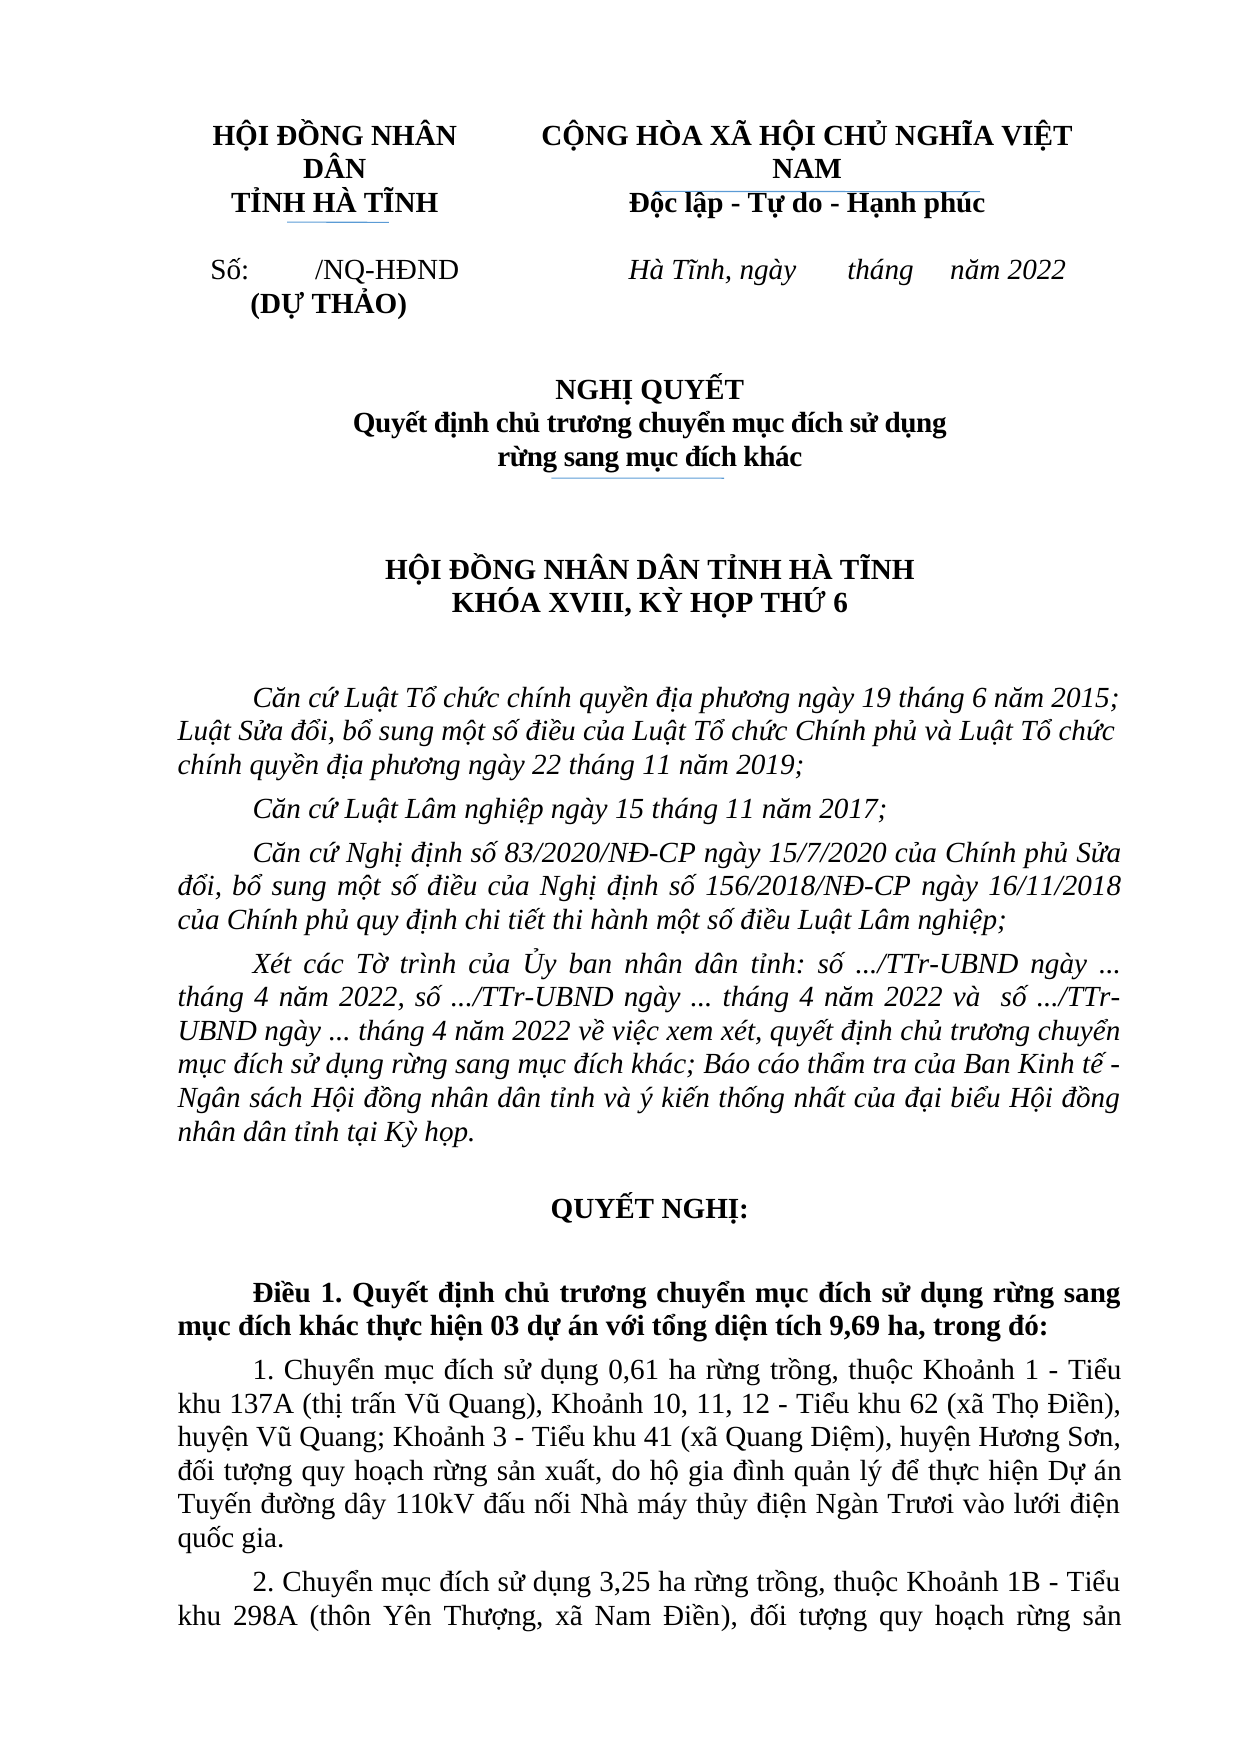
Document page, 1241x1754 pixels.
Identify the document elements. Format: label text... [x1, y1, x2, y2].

table_cell Số: /NQ-HĐND [166, 252, 503, 286]
table_cell Hà Tĩnh, ngày tháng năm 2022 [503, 252, 1111, 286]
text rừng sang mục đích khác [177, 439, 1122, 473]
text (DỰ THẢO) [177, 286, 1122, 319]
text Căn cứ Luật Tổ chức chính quyền địa phương ngày 19 tháng 6 năm 2015; Luật Sửa đổi, bổ sung một số điều của Luật Tổ chức Chính phủ và Luật Tổ chức chính quyền địa phương ngày 22 tháng 11 năm 2019; [177, 680, 1122, 781]
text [177, 1564, 1122, 1631]
text 1. Chuyển mục đích sử dụng 0,61 ha rừng trồng, thuộc Khoảnh 1 - Tiểu khu 137A (thị trấn Vũ Quang), Khoảnh 10, 11, 12 - Tiểu khu 62 (xã Thọ Điền), huyện Vũ Quang; Khoảnh 3 - Tiểu khu 41 (xã Quang Diệm), huyện Hương Sơn, đối tượng quy hoạch rừng sản xuất, do hộ gia đình quản lý để thực hiện Dự án Tuyến đường dây 110kV đấu nối Nhà máy thủy điện Ngàn Trươi vào lưới điện quốc gia. [177, 1352, 1122, 1554]
text Điều 1. Quyết định chủ trương chuyển mục đích sử dụng rừng sang mục đích khác thực hiện 03 dự án với tổng diện tích 9,69 ha, trong đó: [177, 1275, 1122, 1342]
text Quyết định chủ trương chuyển mục đích sử dụng [177, 406, 1122, 439]
text NGHỊ QUYẾT [177, 372, 1122, 406]
table_header CỘNG HÒA XÃ HỘI CHỦ NGHĨA VIỆT NAM Độc lập - Tự do - Hạnh phúc [503, 118, 1111, 252]
text Căn cứ Luật Lâm nghiệp ngày 15 tháng 11 năm 2017; [177, 791, 1122, 824]
table_header HỘI ĐỒNG NHÂN DÂN TỈNH HÀ TĨNH [166, 118, 503, 252]
text QUYẾT NGHỊ: [177, 1191, 1122, 1224]
text Căn cứ Nghị định số 83/2020/NĐ-CP ngày 15/7/2020 của Chính phủ Sửa đổi, bổ sung một số điều của Nghị định số 156/2018/NĐ-CP ngày 16/11/2018 của Chính phủ quy định chi tiết thi hành một số điều Luật Lâm nghiệp; [177, 835, 1122, 936]
text HỘI ĐỒNG NHÂN DÂN TỈNH HÀ TĨNH KHÓA XVIII, KỲ HỌP THỨ 6 [177, 552, 1122, 619]
text Xét các Tờ trình của Ủy ban nhân dân tỉnh: số .../TTr-UBND ngày ... tháng 4 năm 2022, số .../TTr-UBND ngày ... tháng 4 năm 2022 và số .../TTr-UBND ngày ... tháng 4 năm 2022 về việc xem xét, quyết định chủ trương chuyển mục đích sử dụng rừng sang mục đích khác; Báo cáo thẩm tra của Ban Kinh tế - Ngân sách Hội đồng nhân dân tỉnh và ý kiến thống nhất của đại biểu Hội đồng nhân dân tỉnh tại Kỳ họp. [177, 946, 1122, 1147]
